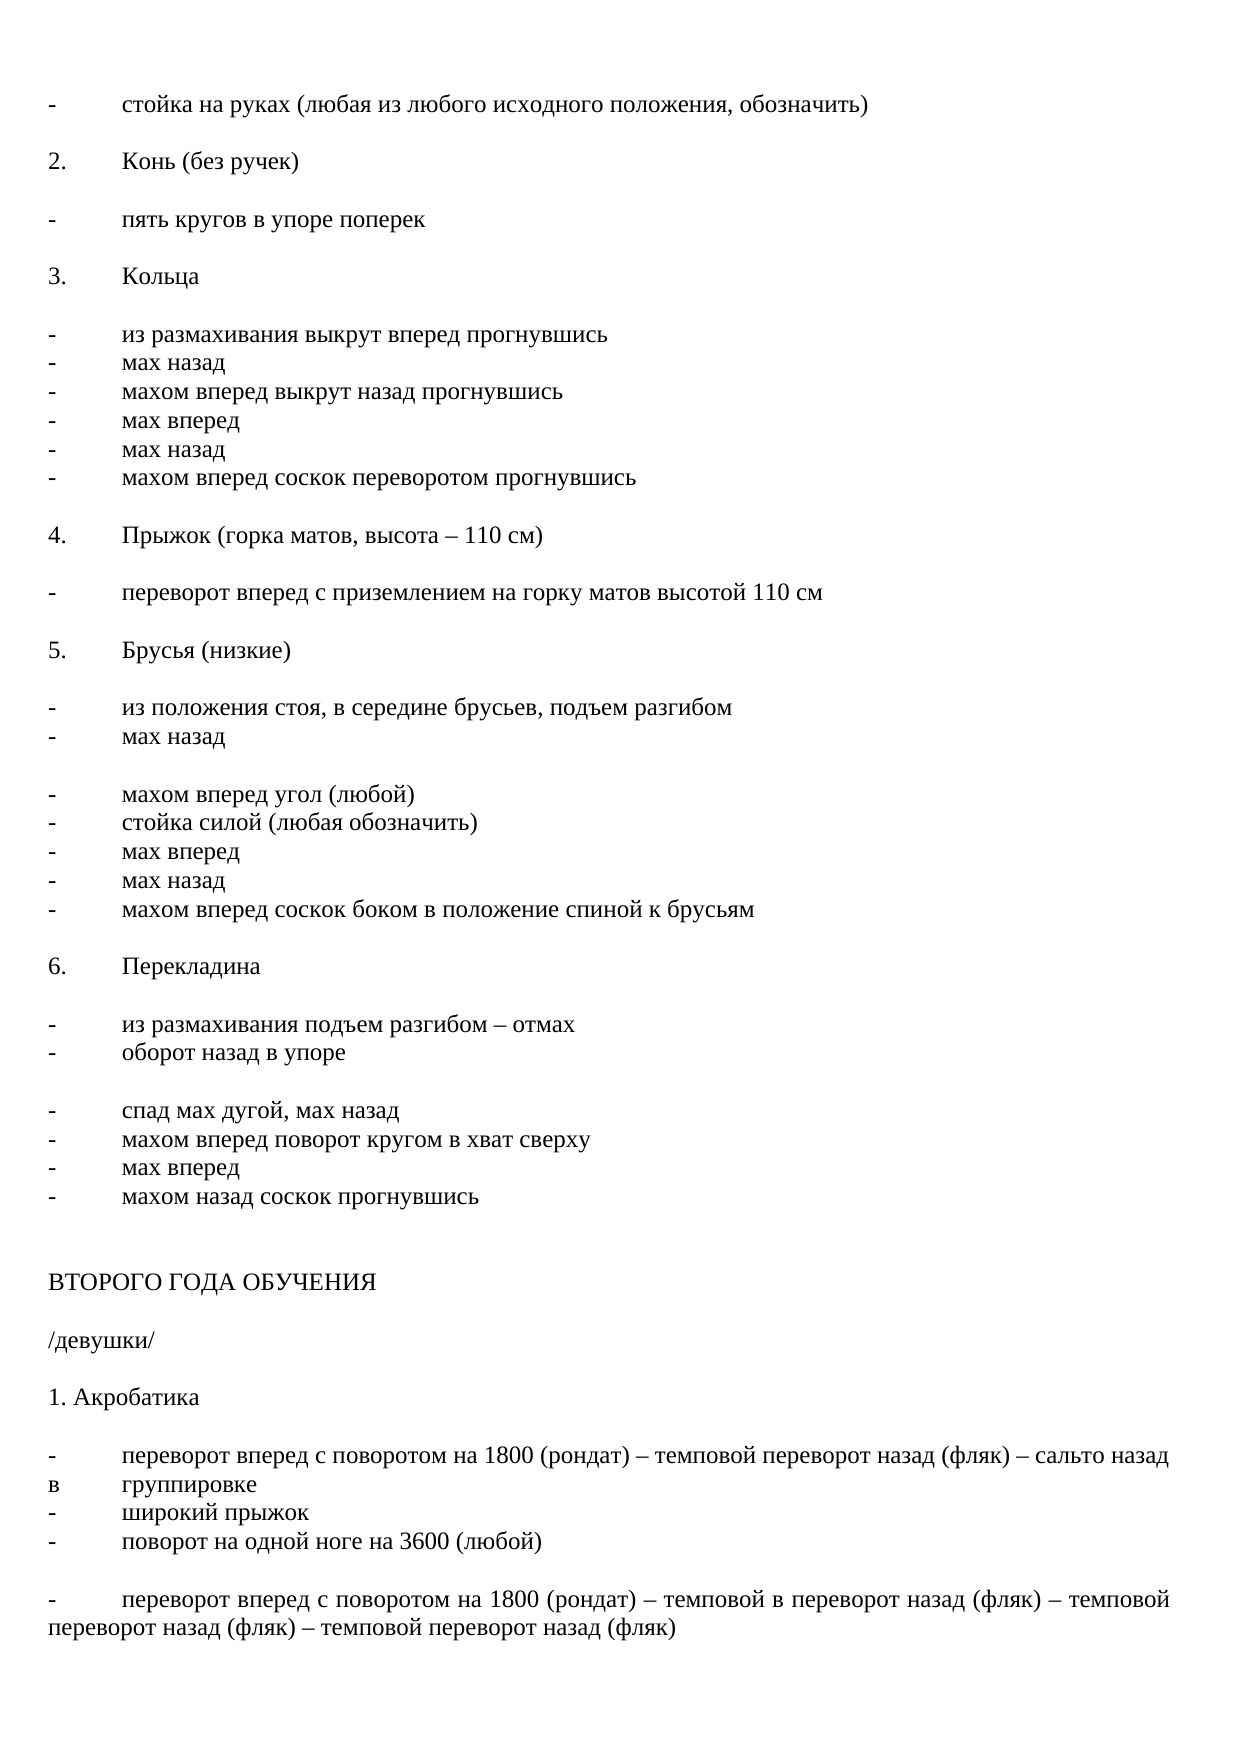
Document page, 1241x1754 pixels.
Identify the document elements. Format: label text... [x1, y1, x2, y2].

text - мах назад [48, 434, 1171, 462]
text - широкий прыжок [48, 1497, 1171, 1526]
text - мах назад [48, 865, 1171, 894]
text - махом вперед соскок переворотом прогнувшись [48, 462, 1171, 491]
text - мах вперед [48, 836, 1171, 865]
text - переворот вперед с поворотом на 1800 (рондат) – темповой в переворот назад (фляк) – темповой переворот назад (фляк) – темповой переворот назад (фляк) [48, 1584, 1171, 1641]
text - махом вперед соскок боком в положение спиной к брусьям [48, 894, 1171, 922]
text - стойка силой (любая обозначить) [48, 807, 1171, 836]
text - махом вперед угол (любой) [48, 779, 1171, 807]
text ВТОРОГО ГОДА ОБУЧЕНИЯ [48, 1267, 1171, 1296]
text - из размахивания подъем разгибом – отмах [48, 1009, 1171, 1037]
text - оборот назад в упоре [48, 1037, 1171, 1066]
text /девушки/ [48, 1325, 1171, 1354]
text - из положения стоя, в середине брусьев, подъем разгибом [48, 692, 1171, 721]
text - поворот на одной ноге на 3600 (любой) [48, 1526, 1171, 1555]
text - из размахивания выкрут вперед прогнувшись [48, 319, 1171, 347]
text 3. Кольца [48, 261, 1171, 290]
text 6. Перекладина [48, 951, 1171, 980]
text 4. Прыжок (горка матов, высота – 110 см) [48, 520, 1171, 549]
text - махом вперед поворот кругом в хват сверху [48, 1124, 1171, 1152]
text - переворот вперед с поворотом на 1800 (рондат) – темповой переворот назад (фляк) – сальто назад [48, 1440, 1171, 1469]
text - пять кругов в упоре поперек [48, 204, 1171, 232]
text - махом назад соскок прогнувшись [48, 1181, 1171, 1210]
text - стойка на руках (любая из любого исходного положения, обозначить) [48, 89, 1171, 117]
text в группировке [48, 1469, 1171, 1497]
text - мах вперед [48, 405, 1171, 434]
text - мах вперед [48, 1152, 1171, 1181]
text - махом вперед выкрут назад прогнувшись [48, 376, 1171, 405]
text 1. Акробатика [48, 1382, 1171, 1411]
text - мах назад [48, 721, 1171, 750]
text 5. Брусья (низкие) [48, 635, 1171, 664]
text 2. Конь (без ручек) [48, 146, 1171, 175]
text - спад мах дугой, мах назад [48, 1095, 1171, 1124]
text - мах назад [48, 347, 1171, 376]
text - переворот вперед с приземлением на горку матов высотой 110 см [48, 577, 1171, 606]
